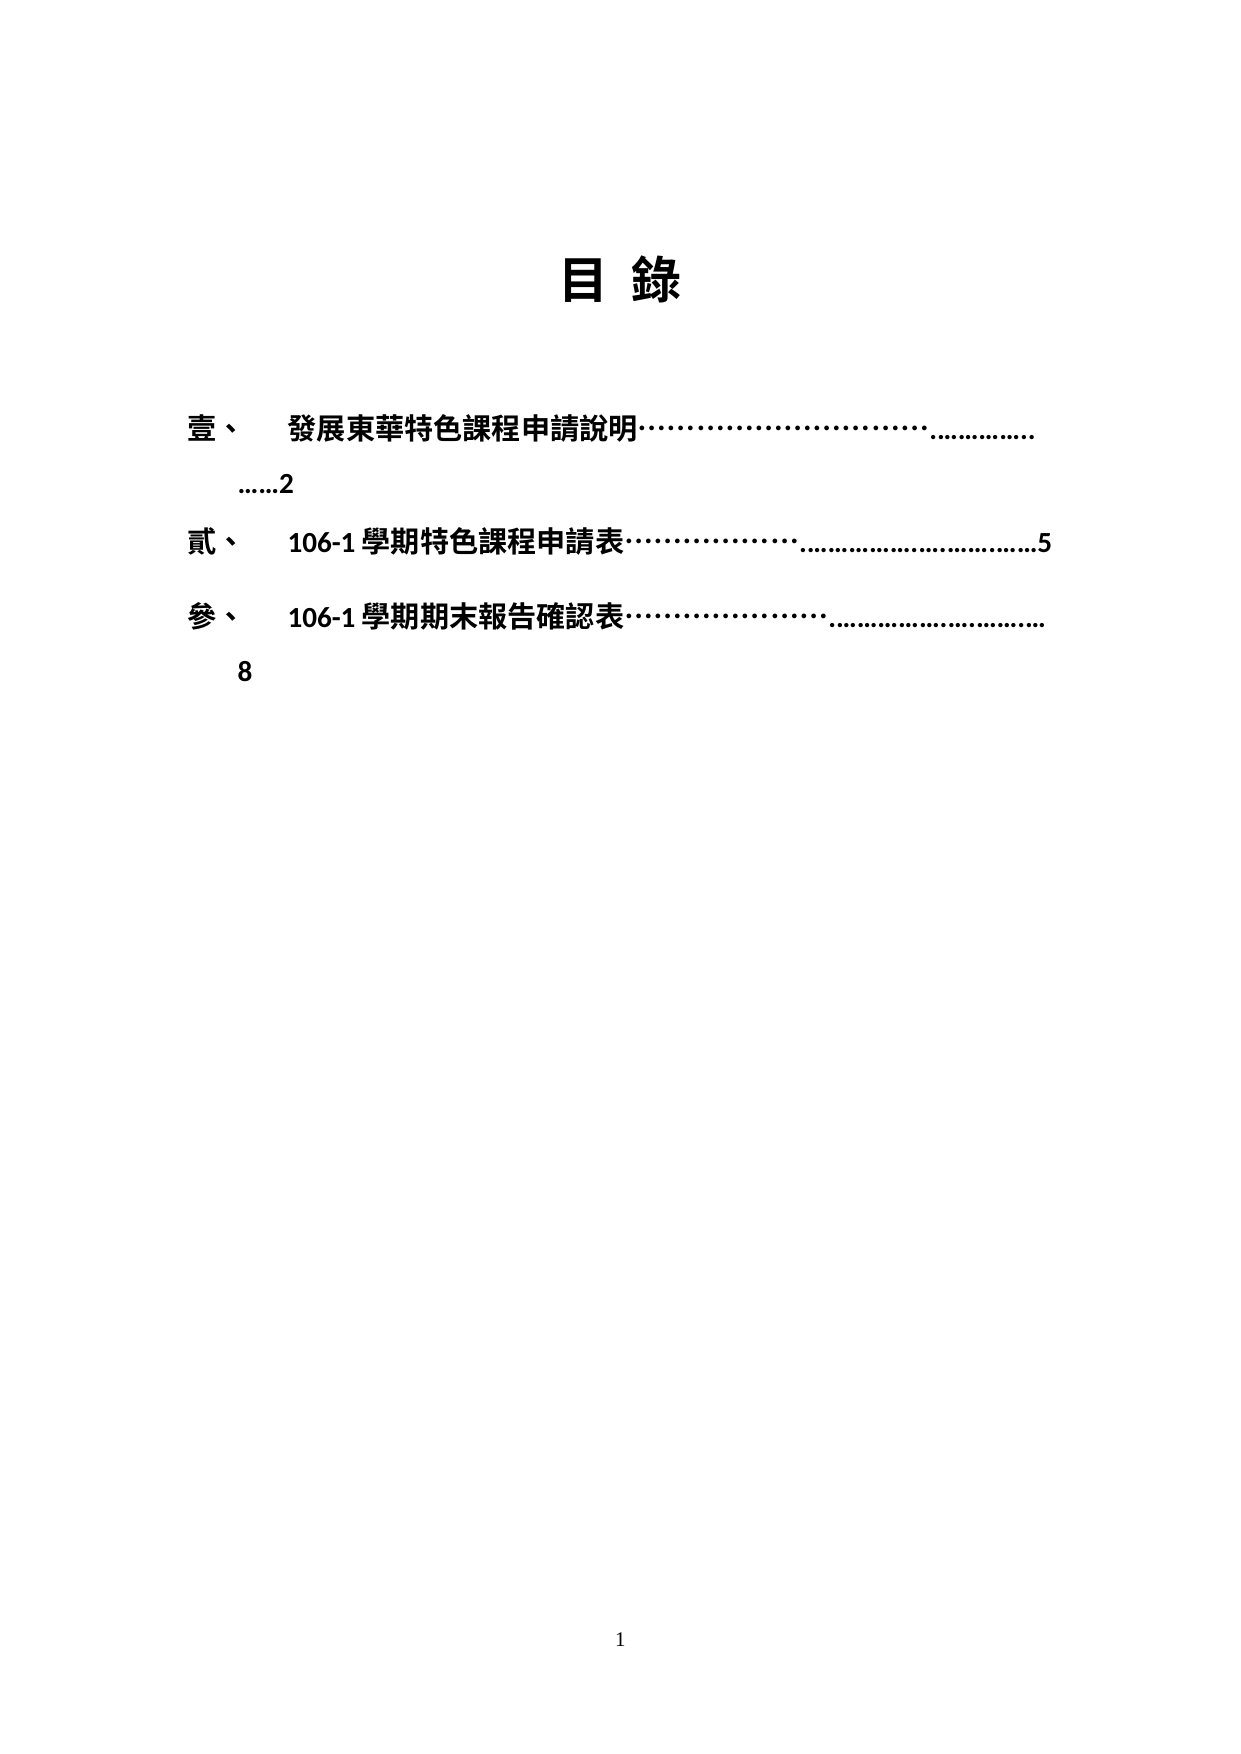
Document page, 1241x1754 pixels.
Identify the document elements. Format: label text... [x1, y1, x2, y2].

list 發展東華特色課程申請說明………………………….…………..……2 [187, 389, 1053, 502]
list 106-1學期特色課程申請表……………….…………….….…….……5 [187, 502, 1053, 577]
text 目 錄 [187, 239, 1053, 314]
list 106-1學期期末報告確認表………………….…………….….…….…8 [187, 577, 1053, 689]
